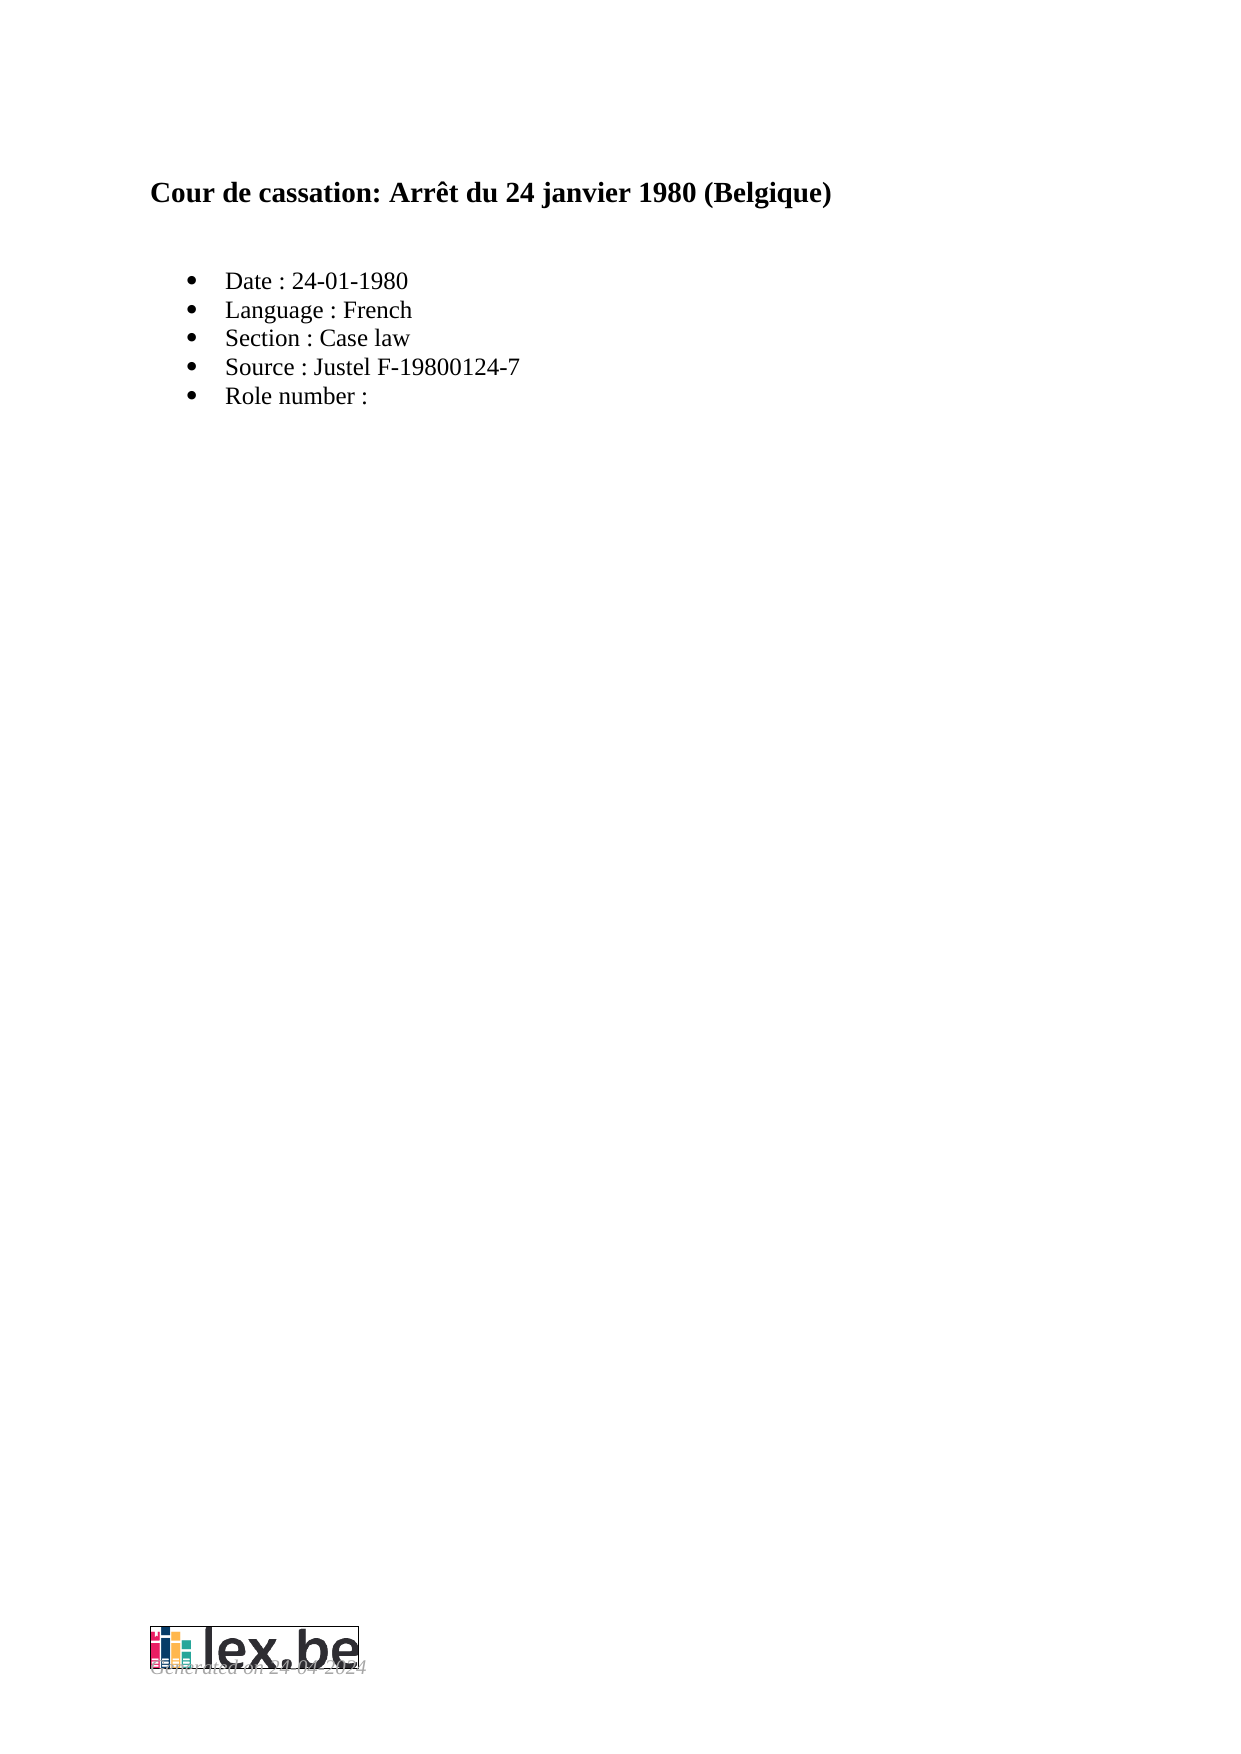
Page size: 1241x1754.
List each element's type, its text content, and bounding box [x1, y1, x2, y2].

subtitle Cour de cassation: Arrêt du 24 janvier 1980 (Belgique) [150, 175, 1090, 208]
list Section : Case law [187, 323, 1090, 352]
list Language : French [187, 295, 1090, 323]
list Source : Justel F-19800124-7 [187, 352, 1090, 381]
list Role number : [187, 381, 1090, 410]
picture [151, 1627, 358, 1668]
list Date : 24-01-1980 [187, 266, 1090, 295]
